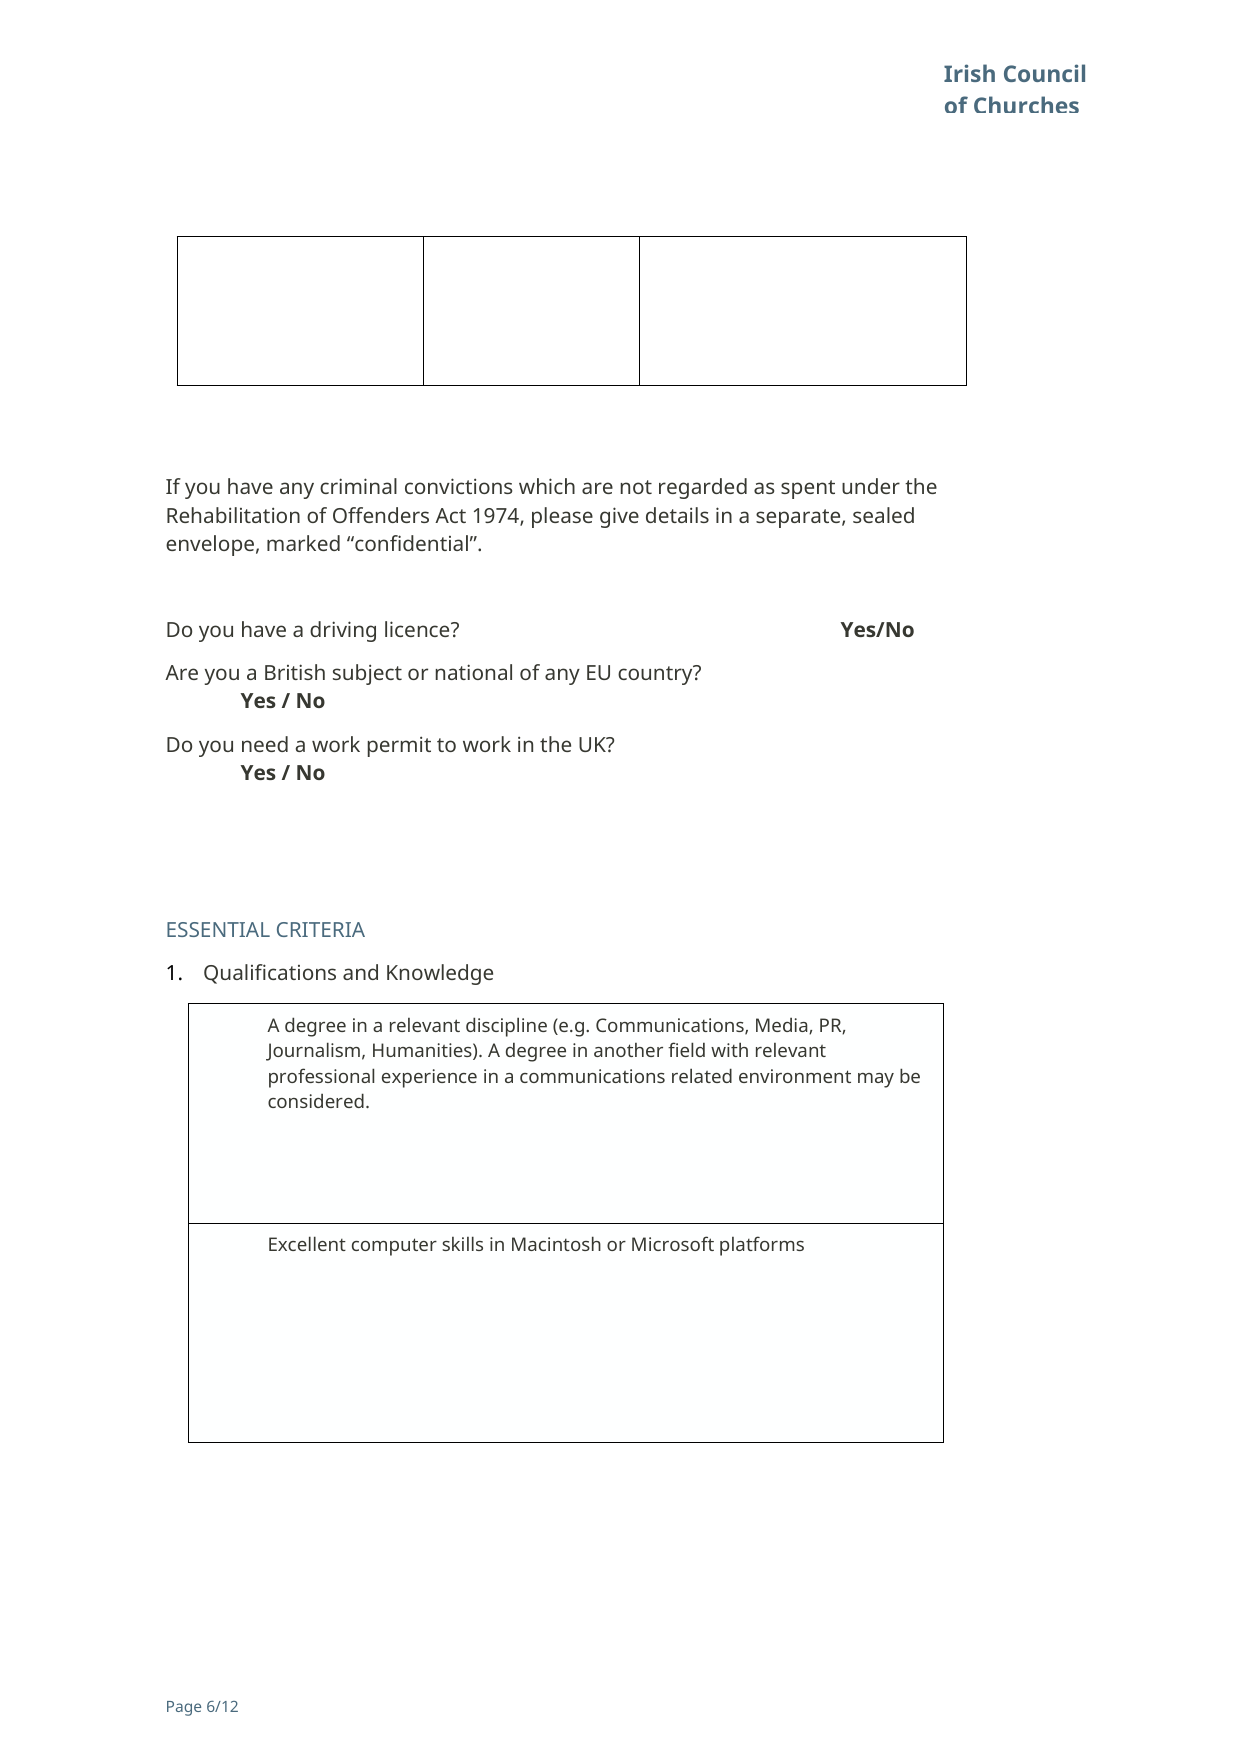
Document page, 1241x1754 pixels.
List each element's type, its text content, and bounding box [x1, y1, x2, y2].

table_cell Excellent computer skills in Macintosh or Microsoft platforms [189, 1224, 943, 1442]
table_header A degree in a relevant discipline (e.g. Communications, Media, PR, Journalism, Humanities). A degree in another field with relevant professional experience in a communications related environment may be considered. [189, 1004, 943, 1223]
table_cell [640, 237, 966, 385]
subtitle Essential Criteria [165, 915, 957, 943]
table_cell [424, 237, 639, 385]
text Do you need a work permit to work in the UK? Yes / No [165, 730, 957, 787]
table_cell [178, 237, 423, 385]
text Are you a British subject or national of any EU country? Yes / No [165, 658, 957, 715]
text Do you have a driving licence? Yes/No [165, 615, 957, 644]
subtitle Qualifications and Knowledge [165, 958, 957, 986]
text If you have any criminal convictions which are not regarded as spent under the Rehabilitation of Offenders Act 1974, please give details in a separate, sealed envelope, marked “confidential”. [165, 472, 957, 558]
